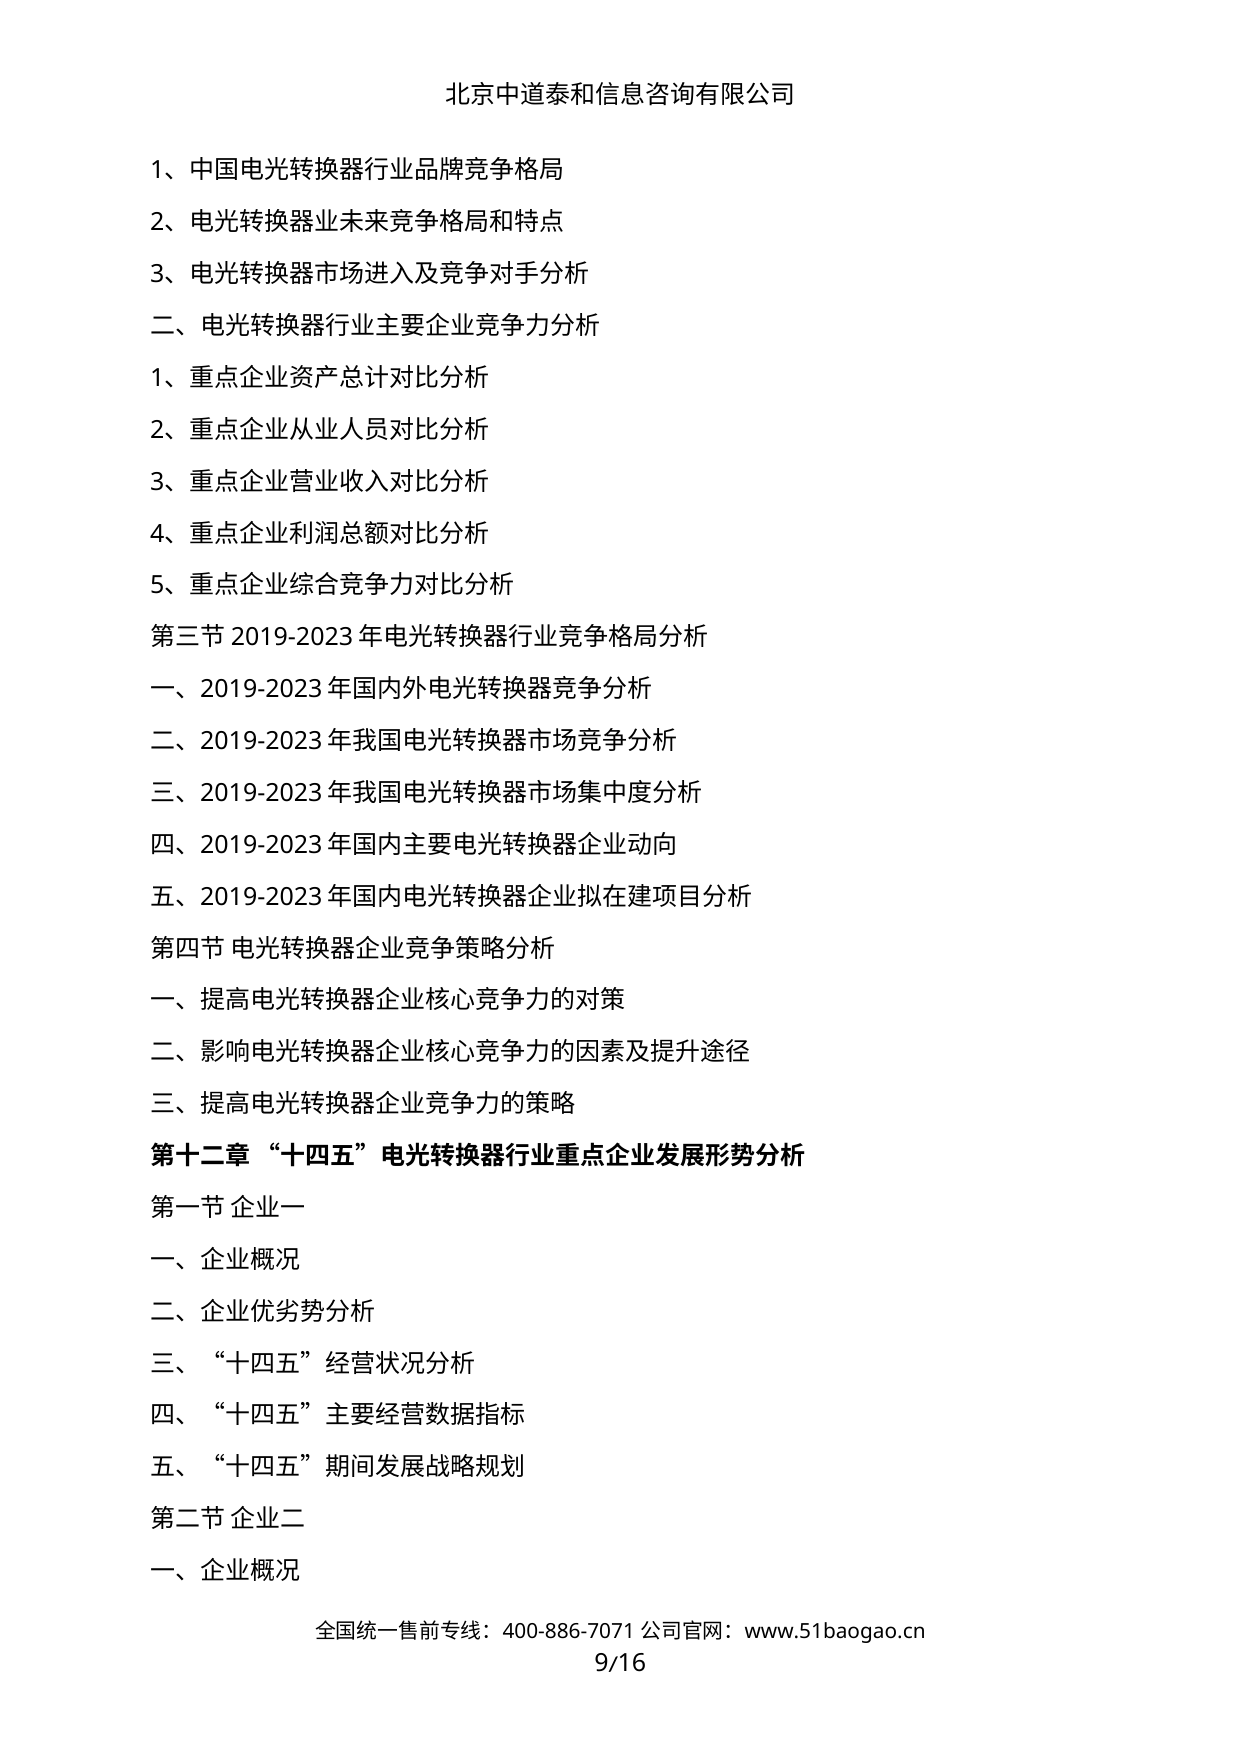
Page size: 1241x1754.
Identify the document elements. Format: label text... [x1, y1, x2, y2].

text 三、提高电光转换器企业竞争力的策略 [150, 1084, 1090, 1120]
text 二、企业优劣势分析 [150, 1291, 1090, 1327]
text 1、中国电光转换器行业品牌竞争格局 [150, 150, 1090, 186]
text 2、电光转换器业未来竞争格局和特点 [150, 202, 1090, 238]
text 4、重点企业利润总额对比分析 [150, 513, 1090, 549]
text 一、企业概况 [150, 1551, 1090, 1587]
text 二、电光转换器行业主要企业竞争力分析 [150, 306, 1090, 342]
text 三、2019-2023年我国电光转换器市场集中度分析 [150, 772, 1090, 809]
text 二、2019-2023年我国电光转换器市场竞争分析 [150, 721, 1090, 757]
text 一、企业概况 [150, 1239, 1090, 1276]
text 五、“十四五”期间发展战略规划 [150, 1447, 1090, 1483]
text 第十二章 “十四五”电光转换器行业重点企业发展形势分析 [150, 1136, 1090, 1172]
text 一、提高电光转换器企业核心竞争力的对策 [150, 980, 1090, 1016]
text 1、重点企业资产总计对比分析 [150, 357, 1090, 394]
text 三、“十四五”经营状况分析 [150, 1343, 1090, 1379]
text 第一节 企业一 [150, 1187, 1090, 1224]
text 第三节 2019-2023年电光转换器行业竞争格局分析 [150, 617, 1090, 653]
text 2、重点企业从业人员对比分析 [150, 409, 1090, 446]
text 第二节 企业二 [150, 1499, 1090, 1535]
text 四、“十四五”主要经营数据指标 [150, 1395, 1090, 1431]
text 第四节 电光转换器企业竞争策略分析 [150, 928, 1090, 964]
text 3、重点企业营业收入对比分析 [150, 461, 1090, 497]
text 3、电光转换器市场进入及竞争对手分析 [150, 254, 1090, 290]
text 五、2019-2023年国内电光转换器企业拟在建项目分析 [150, 876, 1090, 912]
text 二、影响电光转换器企业核心竞争力的因素及提升途径 [150, 1032, 1090, 1068]
text 四、2019-2023年国内主要电光转换器企业动向 [150, 824, 1090, 861]
text 5、重点企业综合竞争力对比分析 [150, 565, 1090, 601]
text 一、2019-2023年国内外电光转换器竞争分析 [150, 669, 1090, 705]
